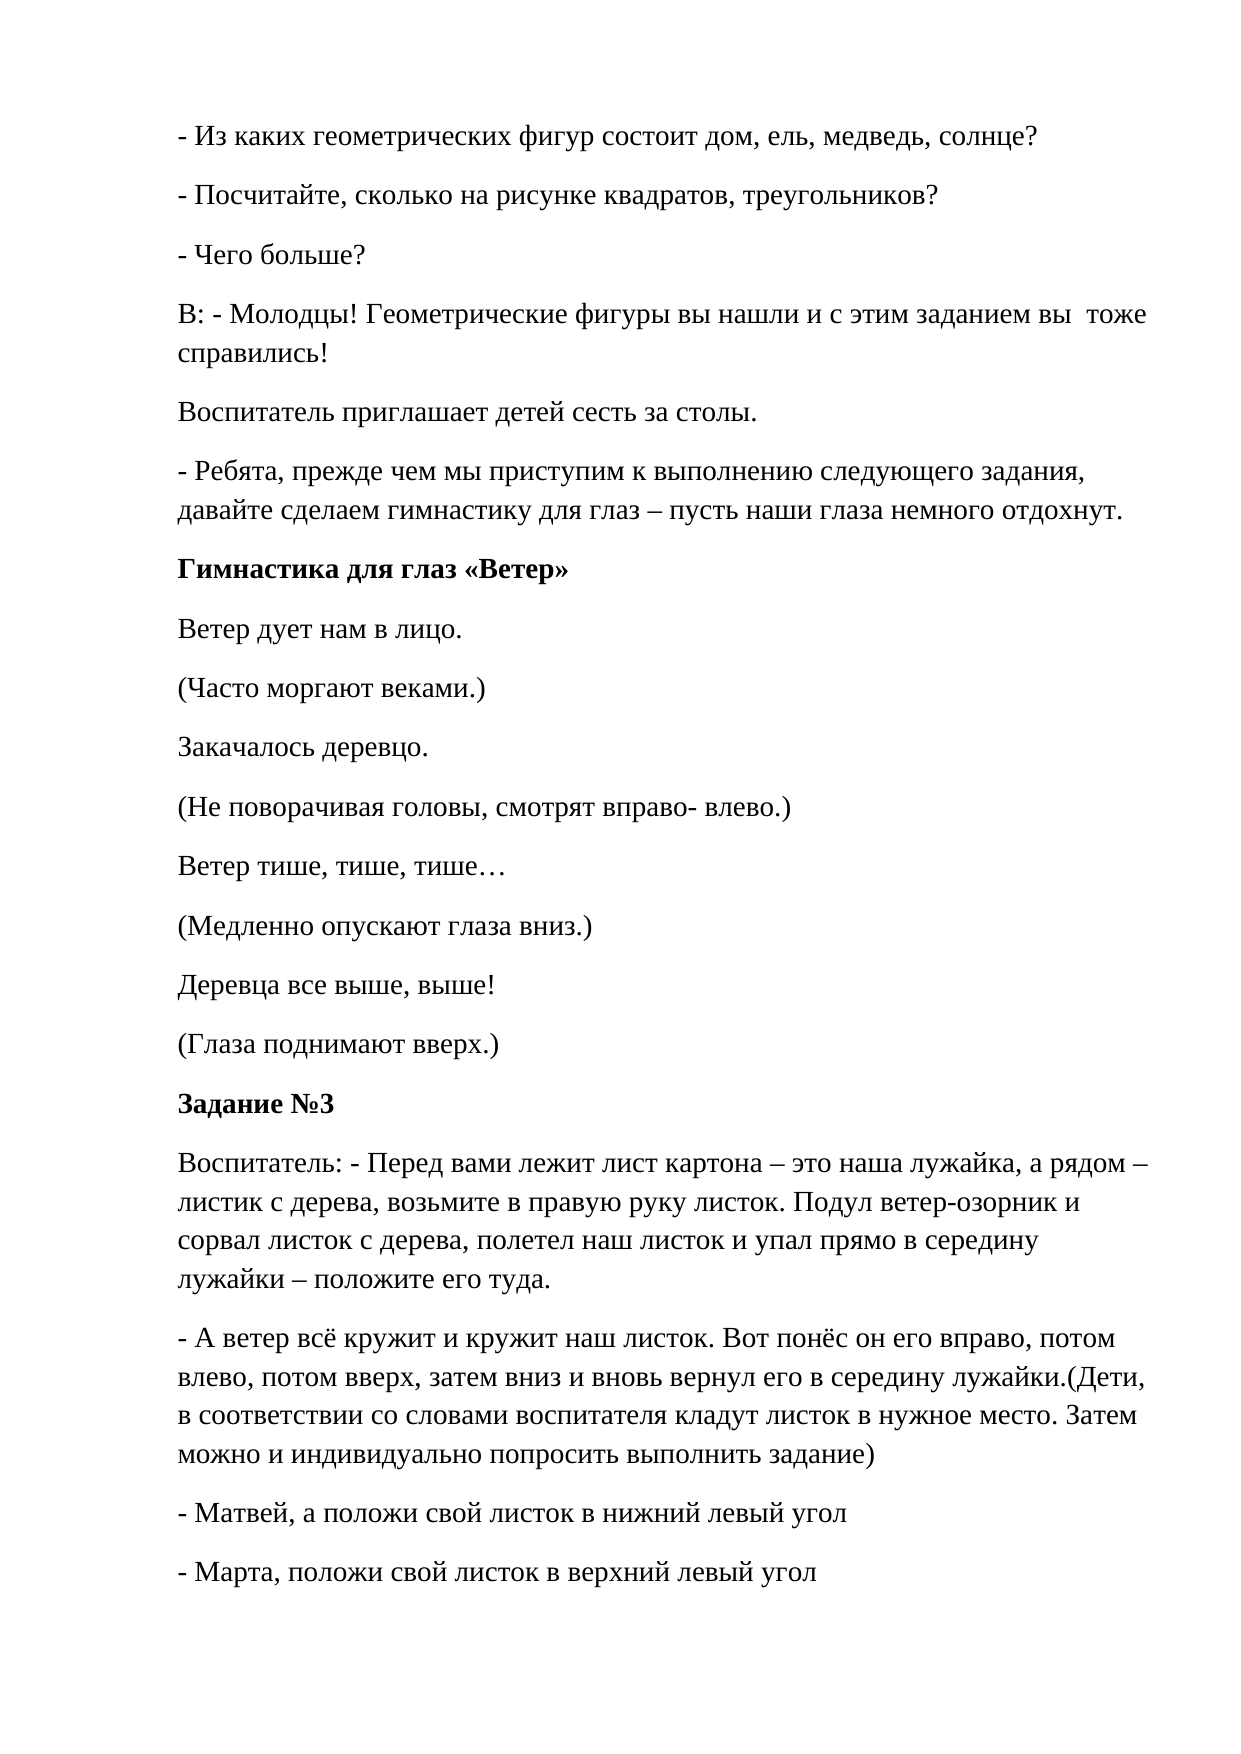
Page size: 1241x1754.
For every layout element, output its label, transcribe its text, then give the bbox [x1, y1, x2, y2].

text - Марта, положи свой листок в верхний левый угол [177, 1554, 1152, 1588]
text - Ребята, прежде чем мы приступим к выполнению следующего задания, давайте сделаем гимнастику для глаз – пусть наши глаза немного отдохнут. [177, 453, 1152, 526]
text Воспитатель приглашает детей сесть за столы. [177, 394, 1152, 428]
text Закачалось деревцо. [177, 729, 1152, 763]
text Гимнастика для глаз «Ветер» [177, 551, 1152, 585]
text (Часто моргают веками.) [177, 670, 1152, 704]
text - Из каких геометрических фигур состоит дом, ель, медведь, солнце? [177, 118, 1152, 152]
text - Чего больше? [177, 237, 1152, 270]
text - Посчитайте, сколько на рисунке квадратов, треугольников? [177, 177, 1152, 211]
text Воспитатель: - Перед вами лежит лист картона – это наша лужайка, а рядом – листик с дерева, возьмите в правую руку листок. Подул ветер-озорник и сорвал листок с дерева, полетел наш листок и упал прямо в середину лужайки – положите его туда. [177, 1145, 1152, 1294]
text В: - Молодцы! Геометрические фигуры вы нашли и с этим заданием вы тоже справились! [177, 296, 1152, 368]
text - Матвей, а положи свой листок в нижний левый угол [177, 1495, 1152, 1529]
text (Глаза поднимают вверх.) [177, 1026, 1152, 1060]
text Деревца все выше, выше! [177, 967, 1152, 1001]
text (Медленно опускают глаза вниз.) [177, 908, 1152, 941]
text - А ветер всё кружит и кружит наш листок. Вот понёс он его вправо, потом влево, потом вверх, затем вниз и вновь вернул его в середину лужайки.(Дети, в соответствии со словами воспитателя кладут листок в нужное место. Затем можно и индивидуально попросить выполнить задание) [177, 1320, 1152, 1469]
text Задание №3 [177, 1086, 1152, 1119]
text Ветер тише, тише, тише… [177, 848, 1152, 882]
text Ветер дует нам в лицо. [177, 611, 1152, 644]
text (Не поворачивая головы, смотрят вправо- влево.) [177, 789, 1152, 822]
